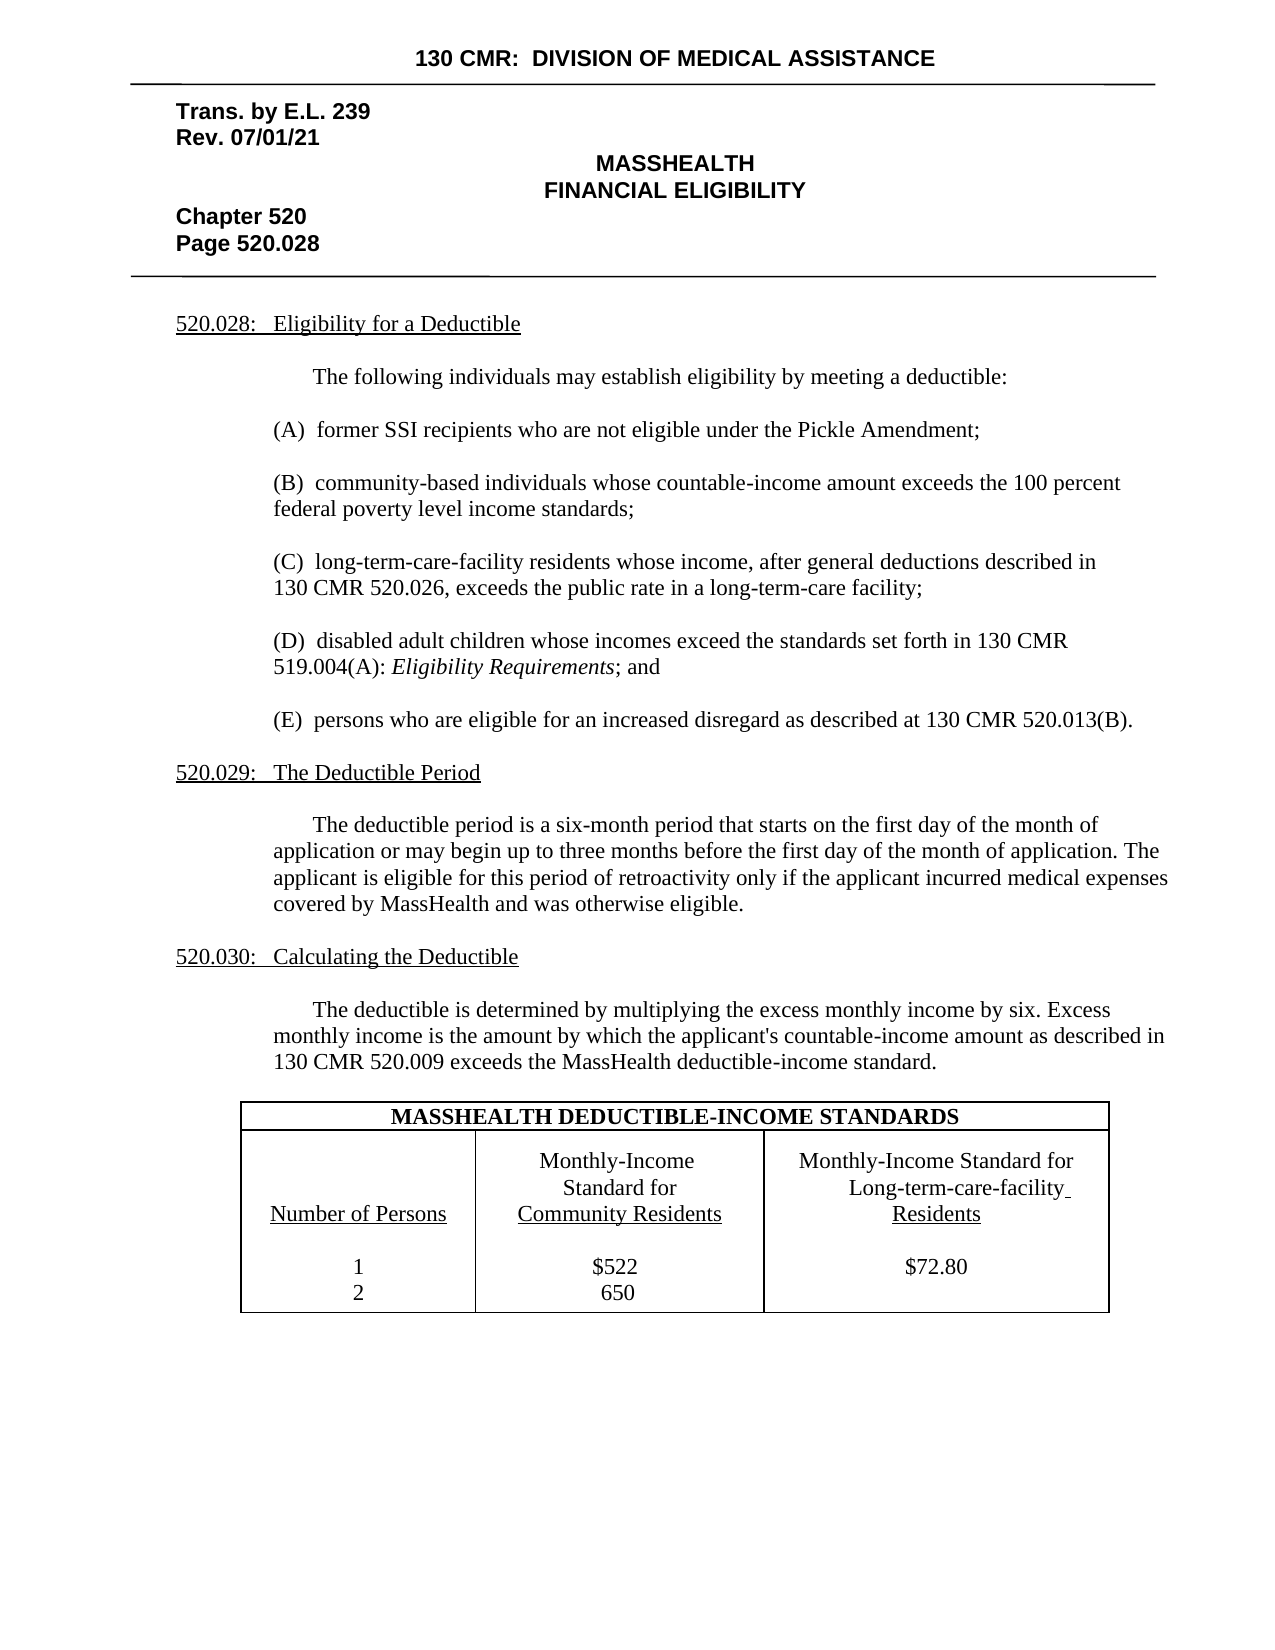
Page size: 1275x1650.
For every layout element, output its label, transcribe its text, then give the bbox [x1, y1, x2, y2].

text 520.028: Eligibility for a Deductible [176, 311, 1174, 337]
text FINANCIAL ELIGIBILITY [176, 177, 1174, 203]
table_cell Monthly-Income Standard for Community Residents $522 650 [476, 1131, 763, 1312]
text Rev. 07/01/21 [176, 124, 1174, 150]
text (D) disabled adult children whose incomes exceed the standards set forth in 130 CMR 519.004(A): Eligibility Requirements; and [273, 627, 1174, 679]
text The following individuals may establish eligibility by meeting a deductible: [273, 363, 1174, 389]
text 520.030: Calculating the Deductible [176, 943, 1174, 969]
table_cell Number of Persons 1 2 [242, 1131, 475, 1312]
text (C) long-term-care-facility residents whose income, after general deductions described in 130 CMR 520.026, exceeds the public rate in a long-term-care facility; [273, 548, 1174, 600]
table_cell Monthly-Income Standard for Long-term-care-facility Residents $72.80 [765, 1131, 1108, 1312]
text Page 520.028 [176, 229, 1174, 256]
table_header MASSHEALTH DEDUCTIBLE-INCOME STANDARDS [242, 1103, 1108, 1129]
text 130 CMR: DIVISION OF MEDICAL ASSISTANCE [176, 45, 1174, 71]
text Chapter 520 [176, 203, 1174, 229]
text The deductible is determined by multiplying the excess monthly income by six. Excess monthly income is the amount by which the applicant's countable-income amount as described in 130 CMR 520.009 exceeds the MassHealth deductible-income standard. [273, 996, 1174, 1075]
text (A) former SSI recipients who are not eligible under the Pickle Amendment; [273, 416, 1174, 442]
text The deductible period is a six-month period that starts on the first day of the month of application or may begin up to three months before the first day of the month of application. The applicant is eligible for this period of retroactivity only if the applicant incurred medical expenses covered by MassHealth and was otherwise eligible. [273, 811, 1174, 917]
text MASSHEALTH [176, 150, 1174, 177]
text (B) community-based individuals whose countable-income amount exceeds the 100 percent federal poverty level income standards; [273, 469, 1174, 521]
text (E) persons who are eligible for an increased disregard as described at 130 CMR 520.013(B). [273, 706, 1174, 732]
text Trans. by E.L. 239 [176, 98, 1174, 124]
text 520.029: The Deductible Period [176, 758, 1174, 785]
